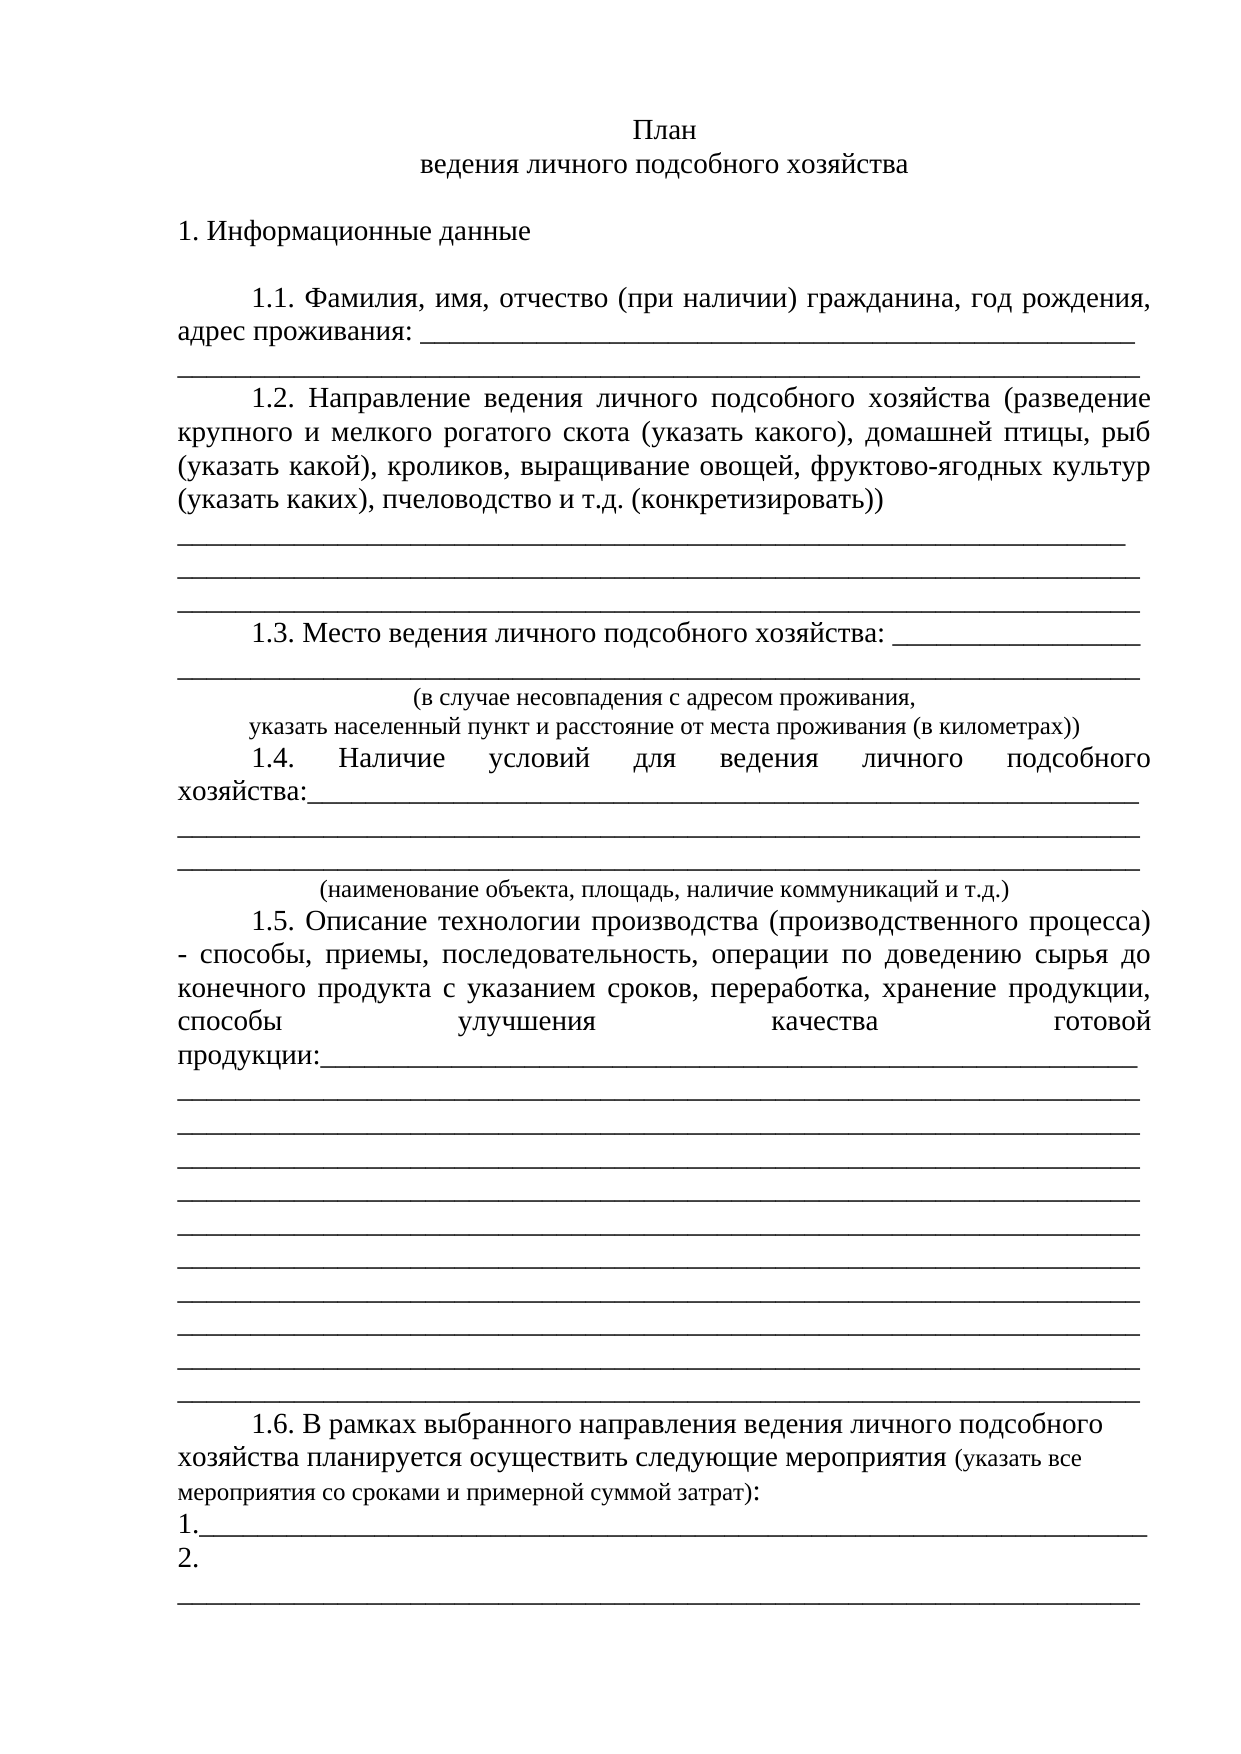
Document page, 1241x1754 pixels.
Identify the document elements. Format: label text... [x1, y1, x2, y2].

text 1.1. Фамилия, имя, отчество (при наличии) гражданина, год рождения, адрес проживания: _________________________________________________ [177, 280, 1152, 347]
text __________________________________________________________________ [177, 1272, 1152, 1305]
text 1. Информационные данные [177, 213, 1152, 246]
text 1._________________________________________________________________ [177, 1507, 1152, 1540]
text (в случае несовпадения с адресом проживания, [177, 682, 1152, 711]
text __________________________________________________________________ [177, 548, 1152, 582]
text __________________________________________________________________ [177, 1205, 1152, 1238]
text __________________________________________________________________ [177, 1171, 1152, 1205]
text __________________________________________________________________ [177, 1339, 1152, 1372]
text __________________________________________________________________ [177, 1071, 1152, 1104]
text __________________________________________________________________ [177, 841, 1152, 874]
text 1.2. Направление ведения личного подсобного хозяйства (разведение крупного и мелкого рогатого скота (указать какого), домашней птицы, рыб (указать какой), кроликов, выращивание овощей, фруктово-ягодных культур (указать каких), пчеловодство и т.д. (конкретизировать)) [177, 381, 1152, 515]
text План [177, 112, 1152, 146]
text __________________________________________________________________ [177, 1104, 1152, 1138]
text указать населенный пункт и расстояние от места проживания (в километрах)) [177, 711, 1152, 740]
text 1.5. Описание технологии производства (производственного процесса) - способы, приемы, последовательность, операции по доведению сырья до конечного продукта с указанием сроков, переработка, хранение продукции, способы улучшения качества готовой продукции:________________________________________________________ [177, 903, 1152, 1071]
text __________________________________________________________________ [177, 807, 1152, 841]
text __________________________________________________________________ [177, 1138, 1152, 1171]
text __________________________________________________________________ [177, 1372, 1152, 1406]
text __________________________________________________________________ [177, 1238, 1152, 1272]
text 2. __________________________________________________________________ [177, 1540, 1152, 1607]
text 1.6. В рамках выбранного направления ведения личного подсобного хозяйства планируется осуществить следующие мероприятия (указать все мероприятия со сроками и примерной суммой затрат): [177, 1406, 1152, 1507]
text ведения личного подсобного хозяйства [177, 146, 1152, 179]
text __________________________________________________________________ [177, 1305, 1152, 1339]
text _________________________________________________________________ [177, 515, 1152, 548]
text __________________________________________________________________ [177, 347, 1152, 381]
text 1.3. Место ведения личного подсобного хозяйства: _________________ [177, 615, 1152, 649]
text __________________________________________________________________ [177, 649, 1152, 682]
text __________________________________________________________________ [177, 582, 1152, 615]
text 1.4. Наличие условий для ведения личного подсобного хозяйства:_________________________________________________________ [177, 740, 1152, 807]
text (наименование объекта, площадь, наличие коммуникаций и т.д.) [177, 874, 1152, 903]
